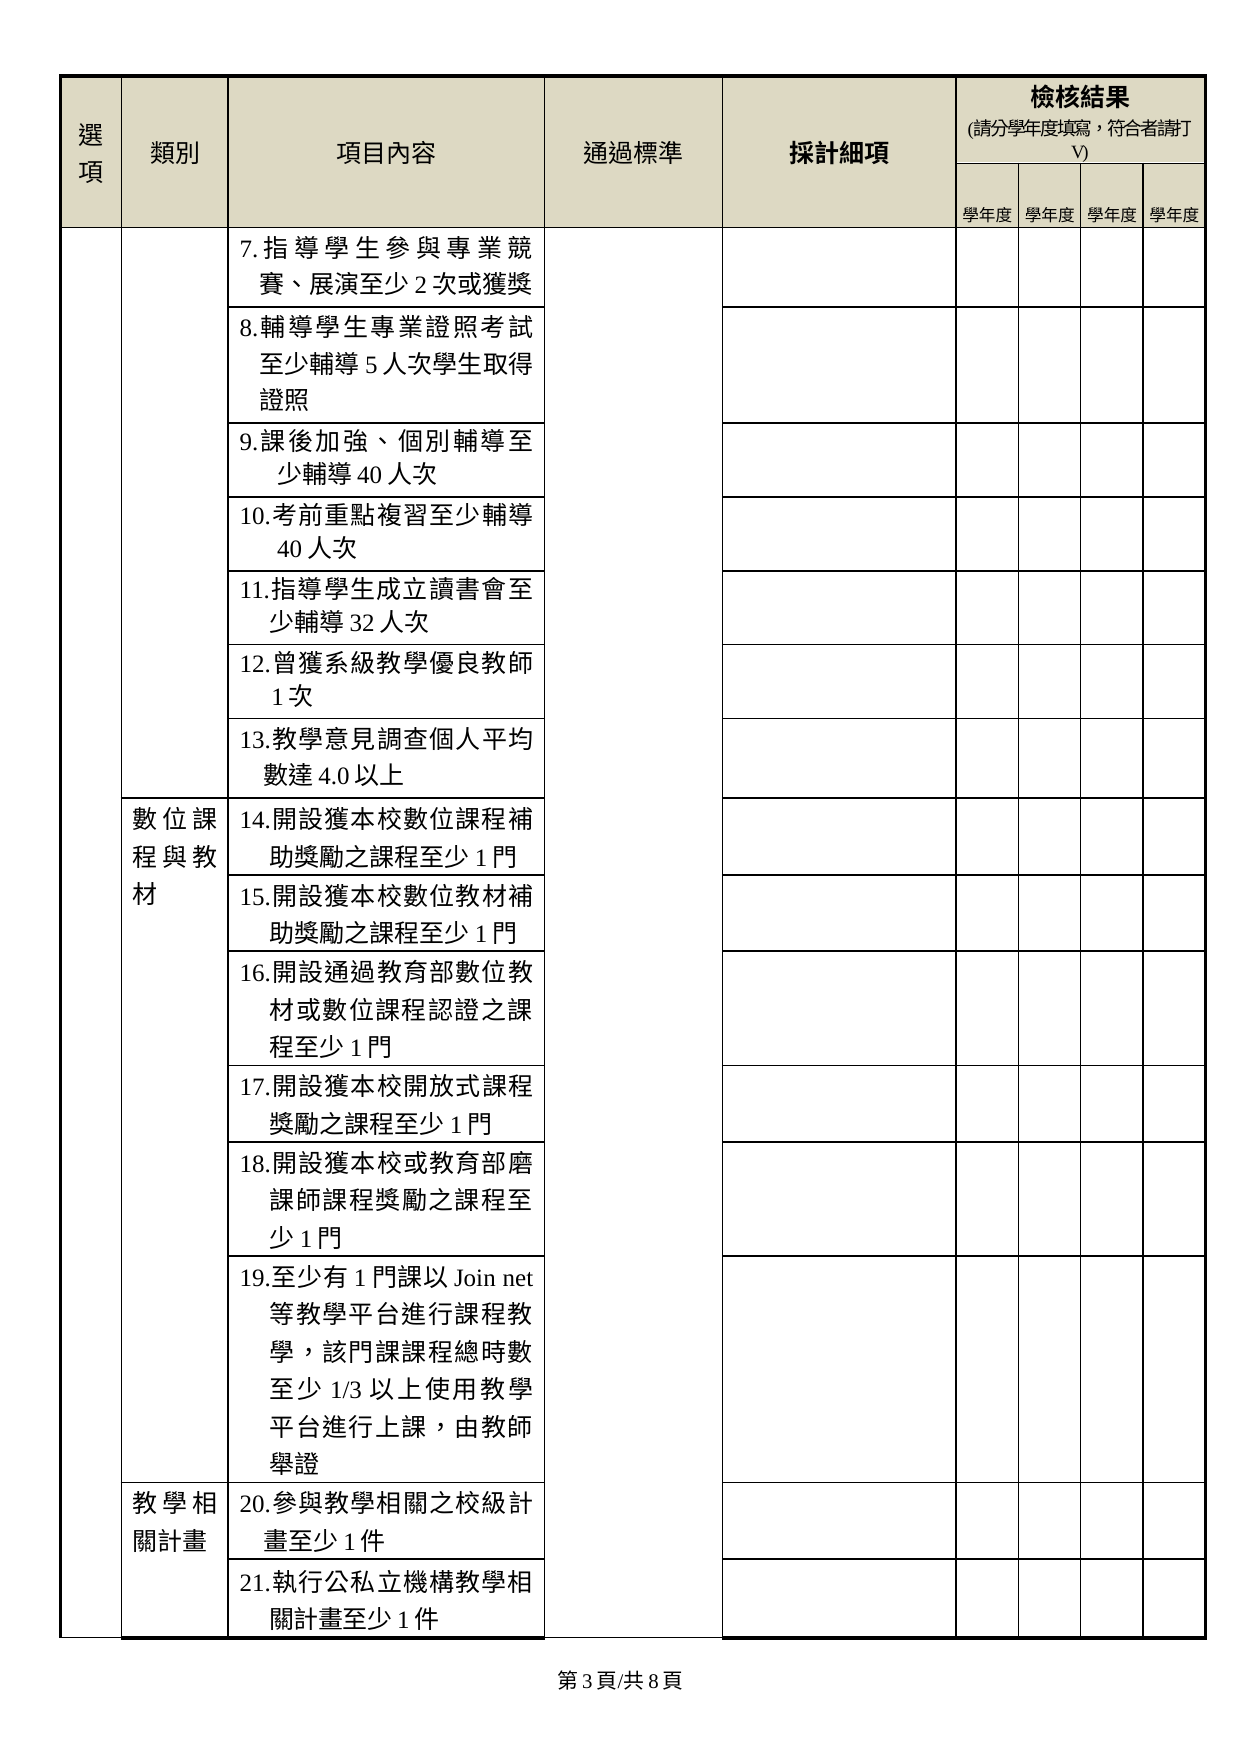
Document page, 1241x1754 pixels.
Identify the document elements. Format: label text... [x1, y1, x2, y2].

table_cell [1019, 424, 1080, 496]
table_header 通過標準 [545, 78, 722, 227]
table_cell [723, 1560, 955, 1636]
table_cell [1019, 1143, 1080, 1255]
table_header 項目內容 [229, 78, 544, 227]
table_cell [1081, 876, 1142, 950]
table_cell [723, 498, 955, 570]
table_cell [1081, 228, 1142, 306]
table_cell [957, 876, 1018, 950]
table_cell [957, 308, 1018, 422]
table_cell [723, 228, 955, 306]
table_cell 7.指導學生參與專業競賽、展演至少2次或獲獎 [229, 228, 544, 306]
table_cell 12.曾獲系級教學優良教師1次 [229, 645, 544, 718]
table_cell [957, 1257, 1018, 1482]
table_cell 11.指導學生成立讀書會至少輔導32人次 [229, 572, 544, 644]
table_cell [723, 645, 955, 718]
table_cell 18.開設獲本校或教育部磨課師課程獎勵之課程至少1門 [229, 1143, 544, 1255]
table_cell [1144, 799, 1204, 874]
table_cell 13.教學意見調查個人平均數達4.0以上 [229, 719, 544, 797]
table_cell [723, 308, 955, 422]
table_cell [957, 1560, 1018, 1636]
table_cell [723, 1483, 955, 1558]
table_cell [1081, 1066, 1142, 1141]
table_cell [957, 1066, 1018, 1141]
table_cell 學年度 [1019, 164, 1080, 227]
table_cell [1019, 308, 1080, 422]
table_cell [1019, 876, 1080, 950]
table_cell [1144, 424, 1204, 496]
table_cell 學年度 [1081, 164, 1142, 227]
table_cell [1019, 1560, 1080, 1636]
table_cell [957, 645, 1018, 718]
table_cell [957, 1483, 1018, 1558]
table_cell 17.開設獲本校開放式課程獎勵之課程至少1門 [229, 1066, 544, 1141]
table_cell [1019, 645, 1080, 718]
table_cell [1019, 1257, 1080, 1482]
table_cell [1144, 308, 1204, 422]
table_cell [1081, 799, 1142, 874]
table_cell [1144, 719, 1204, 797]
table_cell [1144, 1560, 1204, 1636]
table_header 檢核結果 (請分學年度填寫，符合者請打V) [957, 78, 1204, 162]
table_cell [1019, 1483, 1080, 1558]
table_cell [1081, 1143, 1142, 1255]
table_header 類別 [122, 78, 227, 227]
table_cell [1081, 308, 1142, 422]
table_cell [1081, 645, 1142, 718]
table_cell [1144, 228, 1204, 306]
table_cell 學年度 [957, 164, 1018, 227]
table_cell [957, 719, 1018, 797]
table_cell 19.至少有1門課以Join net等教學平台進行課程教學，該門課課程總時數至少1/3以上使用教學平台進行上課，由教師舉證 [229, 1257, 544, 1482]
table_cell [1144, 876, 1204, 950]
table_cell 14.開設獲本校數位課程補助獎勵之課程至少1門 [229, 799, 544, 874]
table_cell [1081, 1483, 1142, 1558]
table_cell [1081, 498, 1142, 570]
table_cell [723, 424, 955, 496]
table_cell [1019, 1066, 1080, 1141]
table_cell [723, 572, 955, 644]
table_cell 數位課程與教材 [122, 799, 227, 1482]
table_cell [723, 952, 955, 1064]
table_cell [1144, 1257, 1204, 1482]
table_cell [723, 799, 955, 874]
table_cell [957, 424, 1018, 496]
table_cell 16.開設通過教育部數位教材或數位課程認證之課程至少1門 [229, 952, 544, 1064]
table_cell [1144, 572, 1204, 644]
table_cell [957, 952, 1018, 1064]
table_cell [1019, 952, 1080, 1064]
table_cell [957, 572, 1018, 644]
table_cell [1081, 572, 1142, 644]
table_cell [1019, 799, 1080, 874]
table_cell [723, 1143, 955, 1255]
table_cell [1144, 645, 1204, 718]
table_cell [1081, 1257, 1142, 1482]
table_cell [1144, 1066, 1204, 1141]
table_cell 8.輔導學生專業證照考試至少輔導5人次學生取得證照 [229, 308, 544, 422]
table_cell [1144, 1483, 1204, 1558]
table_cell 15.開設獲本校數位教材補助獎勵之課程至少1門 [229, 876, 544, 950]
table_cell [1081, 719, 1142, 797]
table_cell [1081, 952, 1142, 1064]
table_cell [957, 1143, 1018, 1255]
table_cell [723, 1066, 955, 1141]
table_cell [1144, 1143, 1204, 1255]
table_cell [1081, 1560, 1142, 1636]
table_cell [723, 1257, 955, 1482]
table_cell 10.考前重點複習至少輔導40人次 [229, 498, 544, 570]
table_cell [957, 799, 1018, 874]
table_header 採計細項 [723, 78, 955, 227]
table_cell [1144, 498, 1204, 570]
table_cell 教學相關計畫 [122, 1483, 227, 1636]
table_cell [1019, 228, 1080, 306]
table_cell 9.課後加強、個別輔導至少輔導40人次 [229, 424, 544, 496]
table_cell [1019, 572, 1080, 644]
table_header 選項 [62, 78, 121, 227]
table_cell [957, 498, 1018, 570]
table_cell [723, 876, 955, 950]
table_cell [1144, 952, 1204, 1064]
table_cell [1081, 424, 1142, 496]
table_cell [723, 719, 955, 797]
table_cell [1019, 719, 1080, 797]
table_cell 學年度 [1144, 164, 1204, 227]
table_cell 21.執行公私立機構教學相關計畫至少1件 [229, 1560, 544, 1636]
table_cell [1019, 498, 1080, 570]
table_cell 20.參與教學相關之校級計畫至少1件 [229, 1483, 544, 1558]
table_cell [957, 228, 1018, 306]
